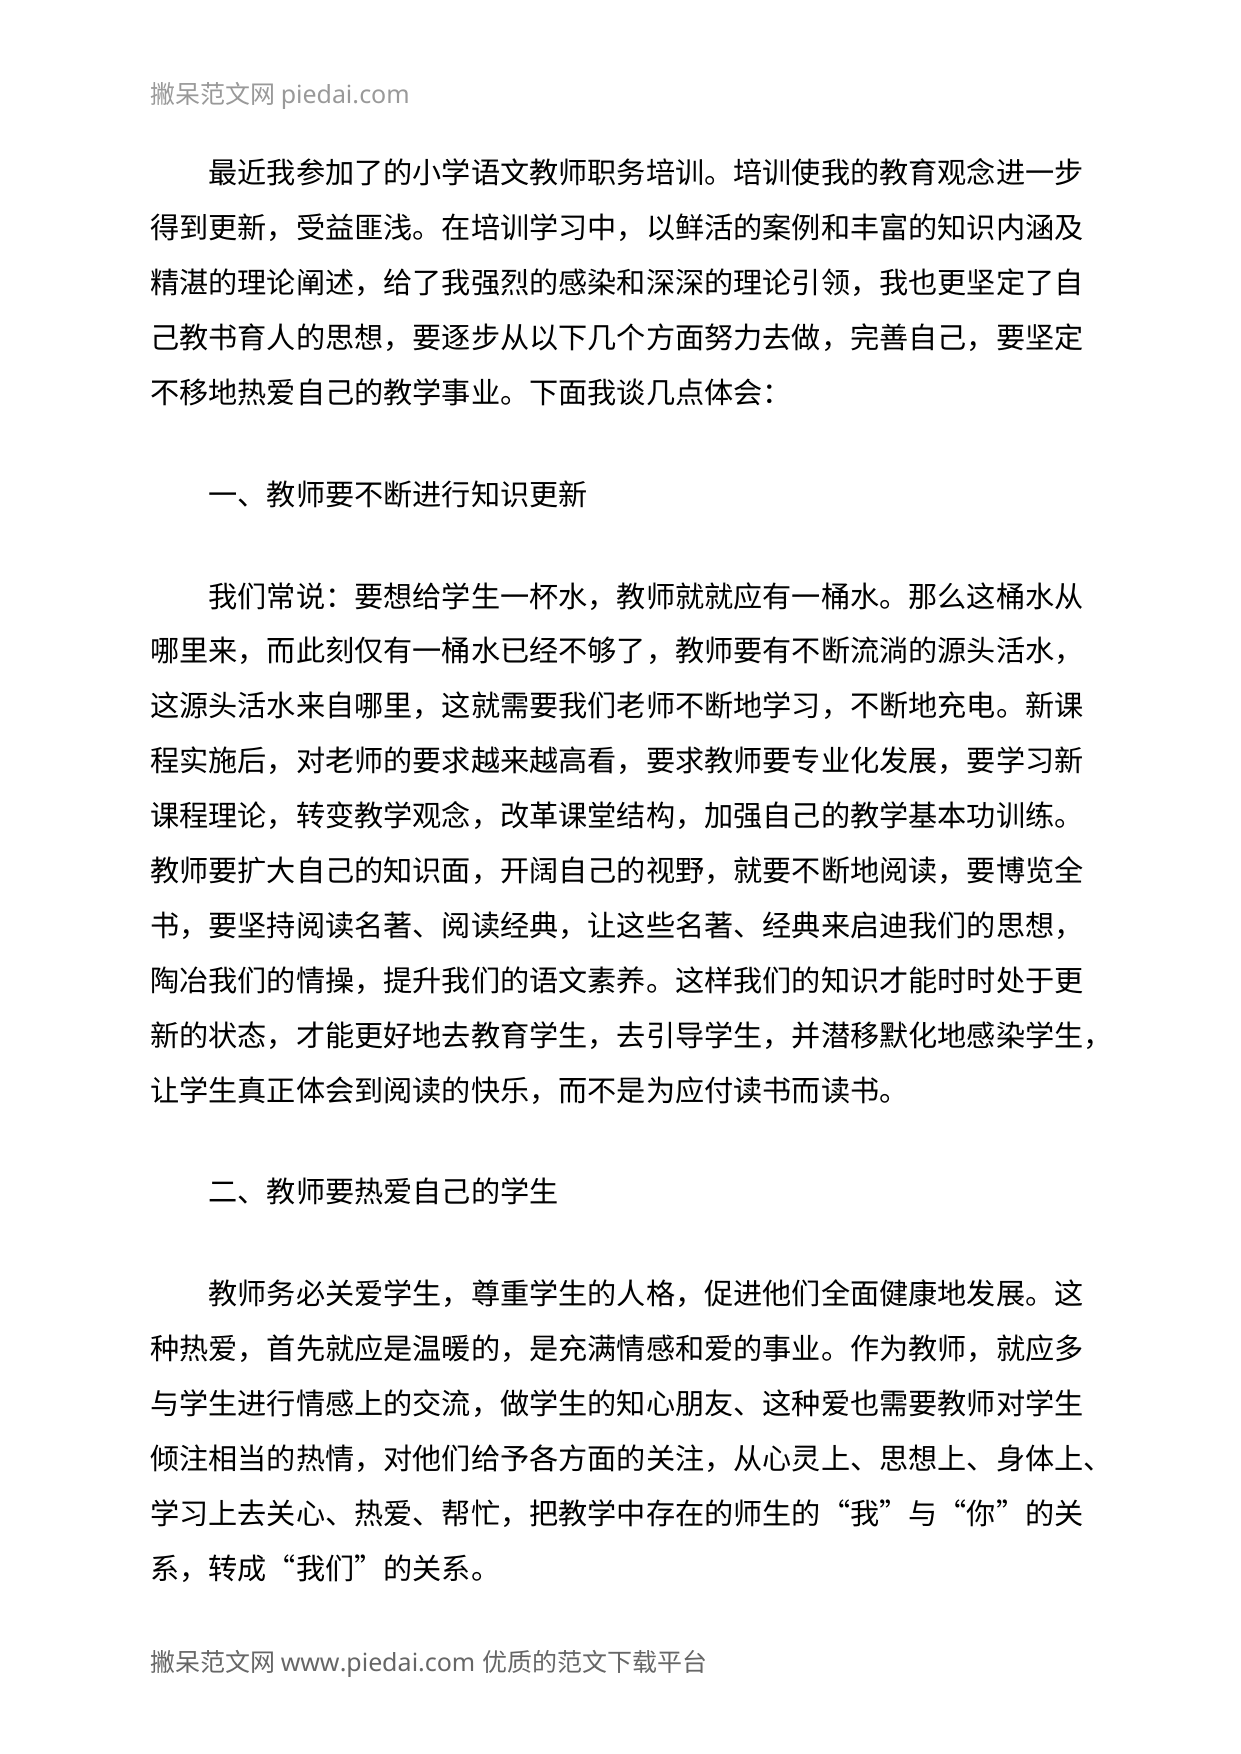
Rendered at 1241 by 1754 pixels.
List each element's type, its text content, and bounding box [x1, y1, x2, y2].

text 二、教师要热爱自己的学生 [150, 1169, 1090, 1211]
text 一、教师要不断进行知识更新 [150, 471, 1090, 514]
text 最近我参加了的小学语文教师职务培训。培训使我的教育观念进一步得到更新，受益匪浅。在培训学习中，以鲜活的案例和丰富的知识内涵及精湛的理论阐述，给了我强烈的感染和深深的理论引领，我也更坚定了自己教书育人的思想，要逐步从以下几个方面努力去做，完善自己，要坚定不移地热爱自己的教学事业。下面我谈几点体会： [150, 150, 1090, 412]
text 我们常说：要想给学生一杯水，教师就就应有一桶水。那么这桶水从哪里来，而此刻仅有一桶水已经不够了，教师要有不断流淌的源头活水，这源头活水来自哪里，这就需要我们老师不断地学习，不断地充电。新课程实施后，对老师的要求越来越高看，要求教师要专业化发展，要学习新课程理论，转变教学观念，改革课堂结构，加强自己的教学基本功训练。教师要扩大自己的知识面，开阔自己的视野，就要不断地阅读，要博览全书，要坚持阅读名著、阅读经典，让这些名著、经典来启迪我们的思想，陶冶我们的情操，提升我们的语文素养。这样我们的知识才能时时处于更新的状态，才能更好地去教育学生，去引导学生，并潜移默化地感染学生，让学生真正体会到阅读的快乐，而不是为应付读书而读书。 [150, 573, 1090, 1109]
text 教师务必关爱学生，尊重学生的人格，促进他们全面健康地发展。这种热爱，首先就应是温暖的，是充满情感和爱的事业。作为教师，就应多与学生进行情感上的交流，做学生的知心朋友、这种爱也需要教师对学生倾注相当的热情，对他们给予各方面的关注，从心灵上、思想上、身体上、学习上去关心、热爱、帮忙，把教学中存在的师生的“我”与“你”的关系，转成“我们”的关系。 [150, 1271, 1090, 1587]
